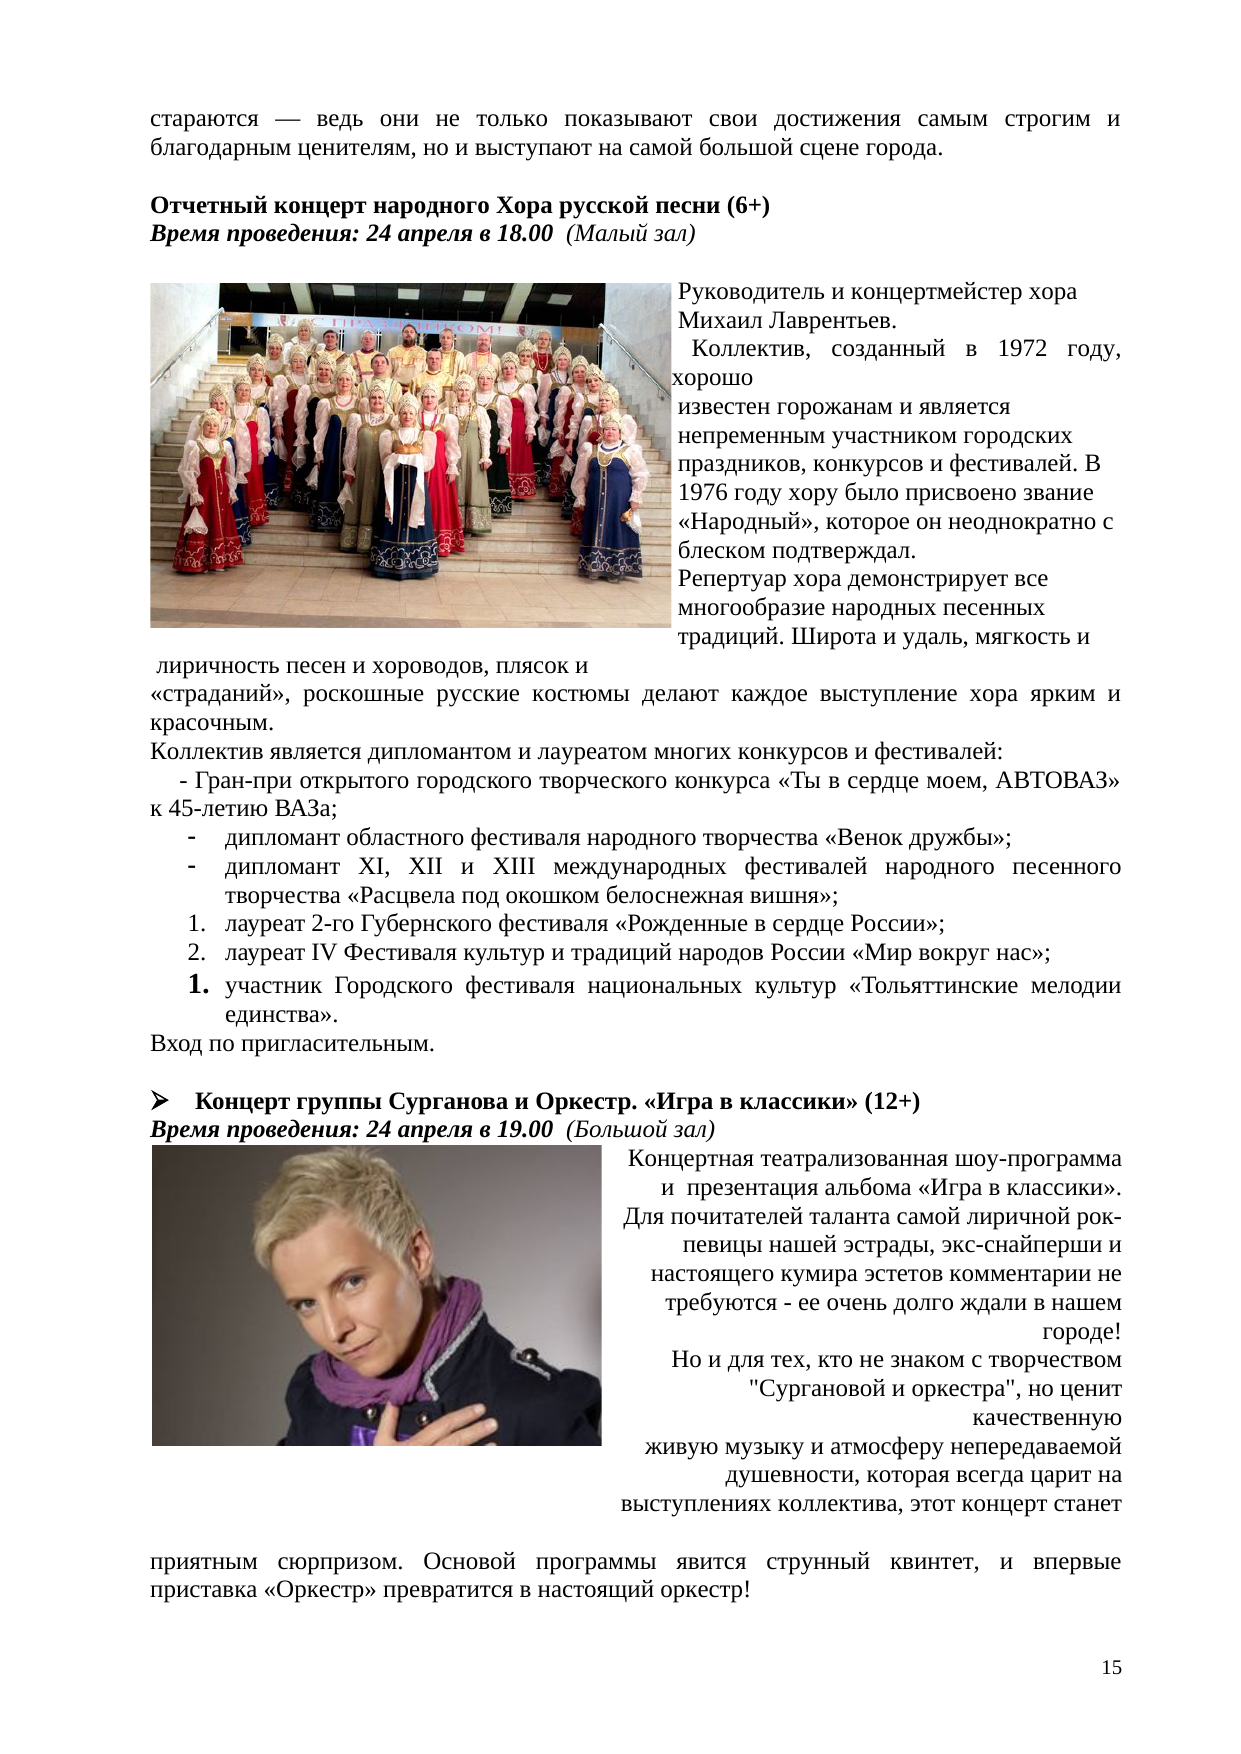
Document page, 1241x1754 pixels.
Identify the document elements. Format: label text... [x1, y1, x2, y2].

picture [150, 283, 672, 628]
text живую музыку и атмосферу непередаваемой [150, 1431, 1122, 1459]
text Отчетный концерт народного Хора русской песни (6+) [150, 190, 1122, 218]
text приятным сюрпризом. Основой программы явится струнный квинтет, и впервые приставка «Оркестр» превратится в настоящий оркестр! [150, 1546, 1122, 1603]
text праздников, конкурсов и фестивалей. В [672, 448, 1122, 477]
text певицы нашей эстрады, экс-снайперши и [602, 1229, 1122, 1258]
text «Народный», которое он неоднократно с [672, 506, 1122, 535]
text Время проведения: 24 апреля в 19.00 (Большой зал) [150, 1114, 1122, 1143]
text настоящего кумира эстетов комментарии не [602, 1258, 1122, 1287]
text Но и для тех, кто не знаком с творчеством [602, 1344, 1122, 1373]
text - Гран-при открытого городского творческого конкурса «Ты в сердце моем, АВТОВАЗ» к 45-летию ВАЗа; [150, 765, 1122, 822]
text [150, 103, 1122, 161]
text блеском подтверждал. [672, 535, 1122, 563]
list дипломант XI, ХII и XIII международных фестивалей народного песенного творчества «Расцвела под окошком белоснежная вишня»; [187, 851, 1122, 908]
picture [152, 1145, 602, 1446]
list участник Городского фестиваля национальных культур «Тольяттинские мелодии единства». [187, 966, 1122, 1028]
list дипломант областного фестиваля народного творчества «Венок дружбы»; [187, 822, 1122, 851]
text лиричность песен и хороводов, плясок и [150, 650, 1122, 678]
list лауреат IV Фестиваля культур и традиций народов России «Мир вокруг нас»; [187, 937, 1122, 966]
text Руководитель и концертмейстер хора [150, 276, 1122, 305]
text Для почитателей таланта самой лиричной рок- [602, 1201, 1122, 1229]
text "Сургановой и оркестра", но ценит качественную [602, 1373, 1122, 1431]
text «страданий», роскошные русские костюмы делают каждое выступление хора ярким и красочным. [150, 678, 1122, 736]
list лауреат 2-го Губернского фестиваля «Рожденные в сердце России»; [187, 908, 1122, 937]
text Концертная театрализованная шоу-программа и презентация альбома «Игра в классики». [150, 1143, 1122, 1201]
text 1976 году хору было присвоено звание [672, 477, 1122, 506]
text непременным участником городских [672, 420, 1122, 448]
text Коллектив, созданный в 1972 году, хорошо [672, 333, 1122, 391]
text многообразие народных песенных [672, 592, 1122, 621]
text Время проведения: 24 апреля в 18.00 (Малый зал) [150, 218, 1122, 247]
text Михаил Лаврентьев. [672, 305, 1122, 333]
text Коллектив является дипломантом и лауреатом многих конкурсов и фестивалей: [150, 736, 1122, 765]
text известен горожанам и является [672, 391, 1122, 420]
subtitle Концерт группы Сурганова и Оркестр. «Игра в классики» (12+) [150, 1086, 1122, 1114]
text Репертуар хора демонстрирует все [672, 563, 1122, 592]
text требуются - ее очень долго ждали в нашем городе! [602, 1287, 1122, 1344]
text выступлениях коллектива, этот концерт станет [150, 1488, 1122, 1517]
text душевности, которая всегда царит на [150, 1459, 1122, 1488]
text Вход по пригласительным. [150, 1028, 1122, 1057]
text традиций. Широта и удаль, мягкость и [150, 621, 1122, 650]
